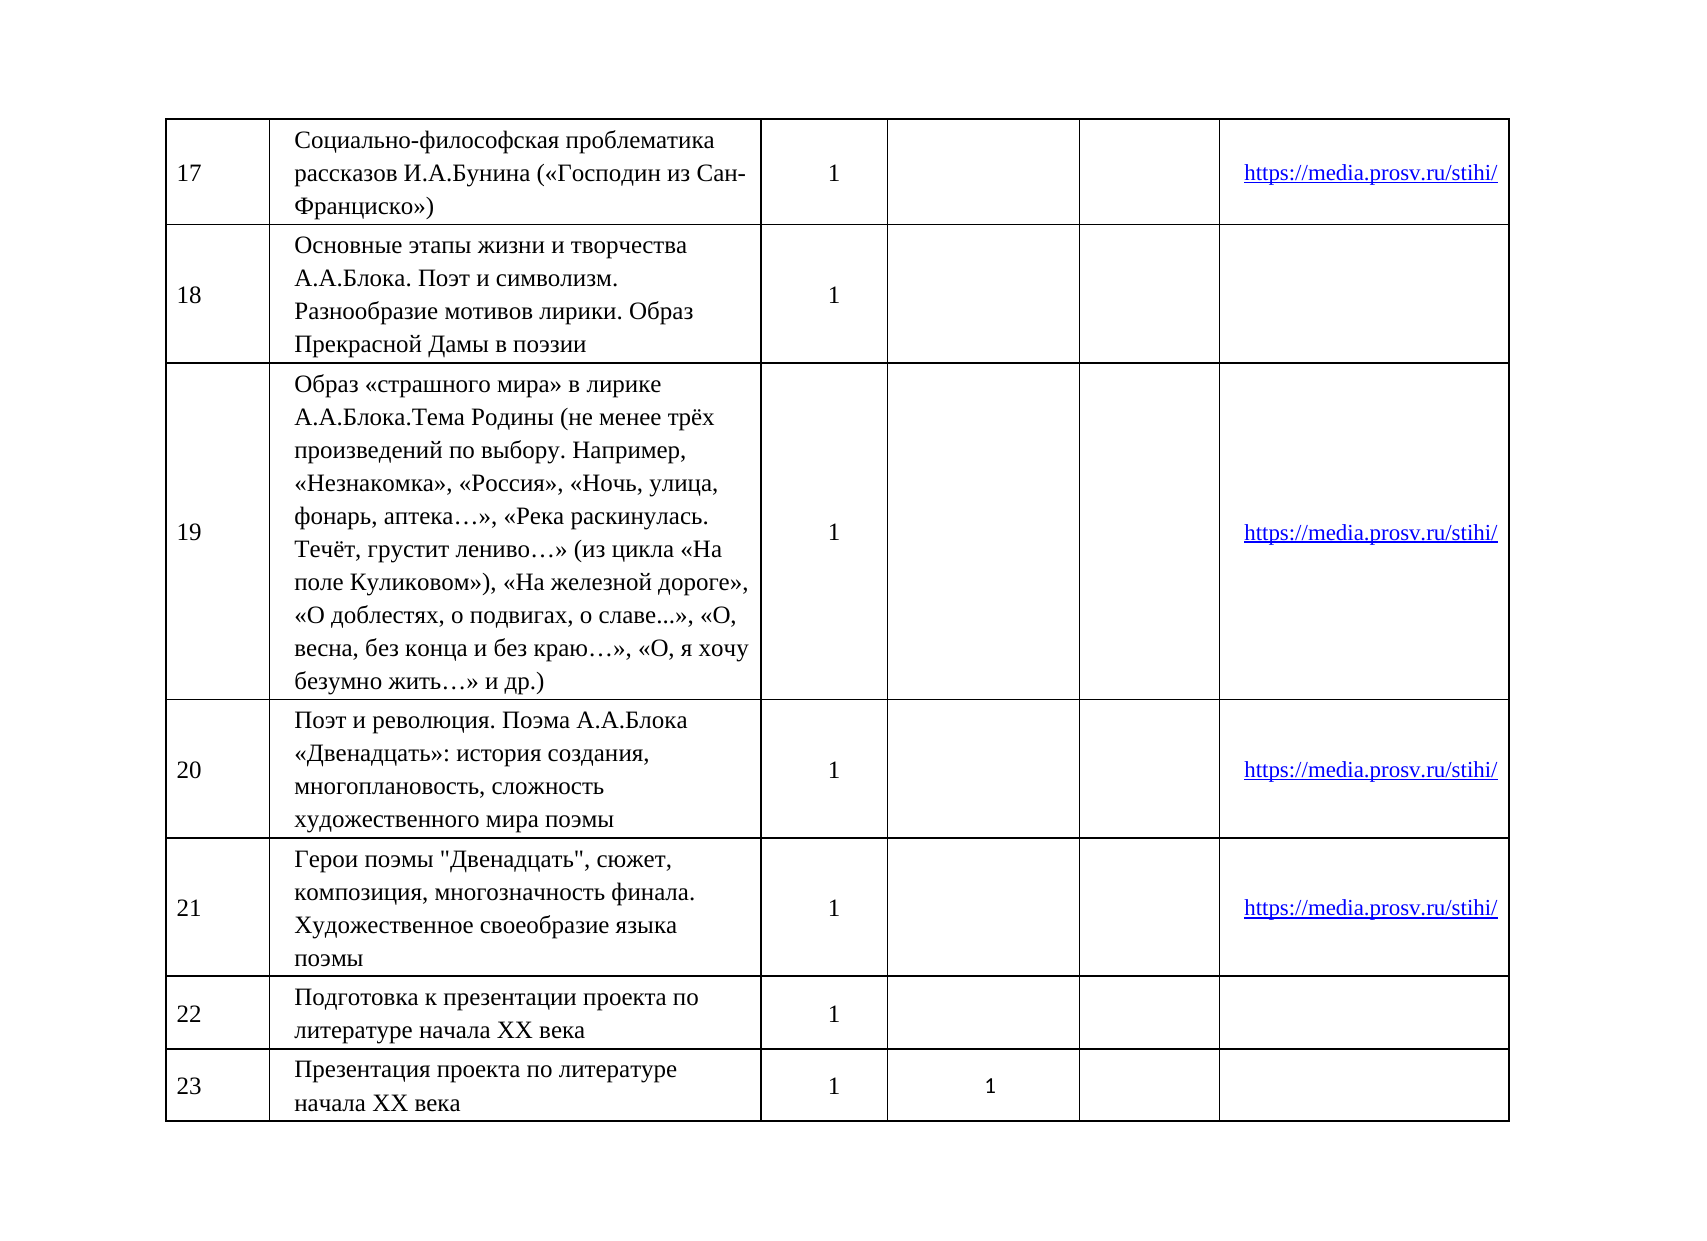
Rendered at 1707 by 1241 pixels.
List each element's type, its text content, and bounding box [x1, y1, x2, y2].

table_cell [1220, 1050, 1508, 1120]
table_cell [888, 120, 1079, 223]
table_cell https://media.prosv.ru/stihi/ [1220, 700, 1508, 837]
table_cell [1080, 1050, 1219, 1120]
table_cell Основные этапы жизни и творчества А.А.Блока. Поэт и символизм. Разнообразие мотивов лирики. Образ Прекрасной Дамы в поэзии [270, 225, 760, 362]
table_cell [1220, 120, 1508, 223]
table_cell 19 [167, 364, 269, 698]
table_cell Герои поэмы "Двенадцать", сюжет, композиция, многозначность финала. Художественное своеобразие языка поэмы [270, 839, 760, 975]
table_cell 22 [167, 977, 269, 1048]
table_cell 1 [762, 839, 887, 975]
table_cell https://media.prosv.ru/stihi/ [1220, 364, 1508, 698]
table_cell https://media.prosv.ru/stihi/ [1220, 839, 1508, 975]
table_cell 1 [888, 1050, 1079, 1120]
table_cell 23 [167, 1050, 269, 1120]
table_cell 18 [167, 225, 269, 362]
table_cell [1080, 225, 1219, 362]
table_cell 21 [167, 839, 269, 975]
table_cell 20 [167, 700, 269, 837]
table_cell [1220, 977, 1508, 1048]
table_cell [1080, 700, 1219, 837]
table_cell Социально-философская проблематика рассказов И.А.Бунина («Господин из Сан-Франциско») [270, 120, 760, 223]
table_cell [888, 977, 1079, 1048]
table_cell [888, 225, 1079, 362]
table_cell 1 [762, 364, 887, 698]
table_cell 1 [762, 225, 887, 362]
table_cell [888, 364, 1079, 698]
table_cell 1 [762, 700, 887, 837]
table_cell 17 [167, 120, 269, 223]
table_cell Подготовка к презентации проекта по литературе начала ХХ века [270, 977, 760, 1048]
table_cell [888, 700, 1079, 837]
table_cell Образ «страшного мира» в лирике А.А.Блока.Тема Родины (не менее трёх произведений по выбору. Например, «Незнакомка», «Россия», «Ночь, улица, фонарь, аптека…», «Река раскинулась. Течёт, грустит лениво…» (из цикла «На поле Куликовом»), «На железной дороге», «О доблестях, о подвигах, о славе...», «О, весна, без конца и без краю…», «О, я хочу безумно жить…» и др.) [270, 364, 760, 698]
table_cell Поэт и революция. Поэма А.А.Блока «Двенадцать»: история создания, многоплановость, сложность художественного мира поэмы [270, 700, 760, 837]
table_cell [888, 839, 1079, 975]
table_cell 1 [762, 1050, 887, 1120]
table_cell Презентация проекта по литературе начала ХХ века [270, 1050, 760, 1120]
table_cell 1 [762, 120, 887, 223]
table_cell [1080, 977, 1219, 1048]
table_cell 1 [762, 977, 887, 1048]
table_cell [1080, 120, 1219, 223]
table_cell [1080, 839, 1219, 975]
table_cell [1220, 225, 1508, 362]
table_cell [1080, 364, 1219, 698]
